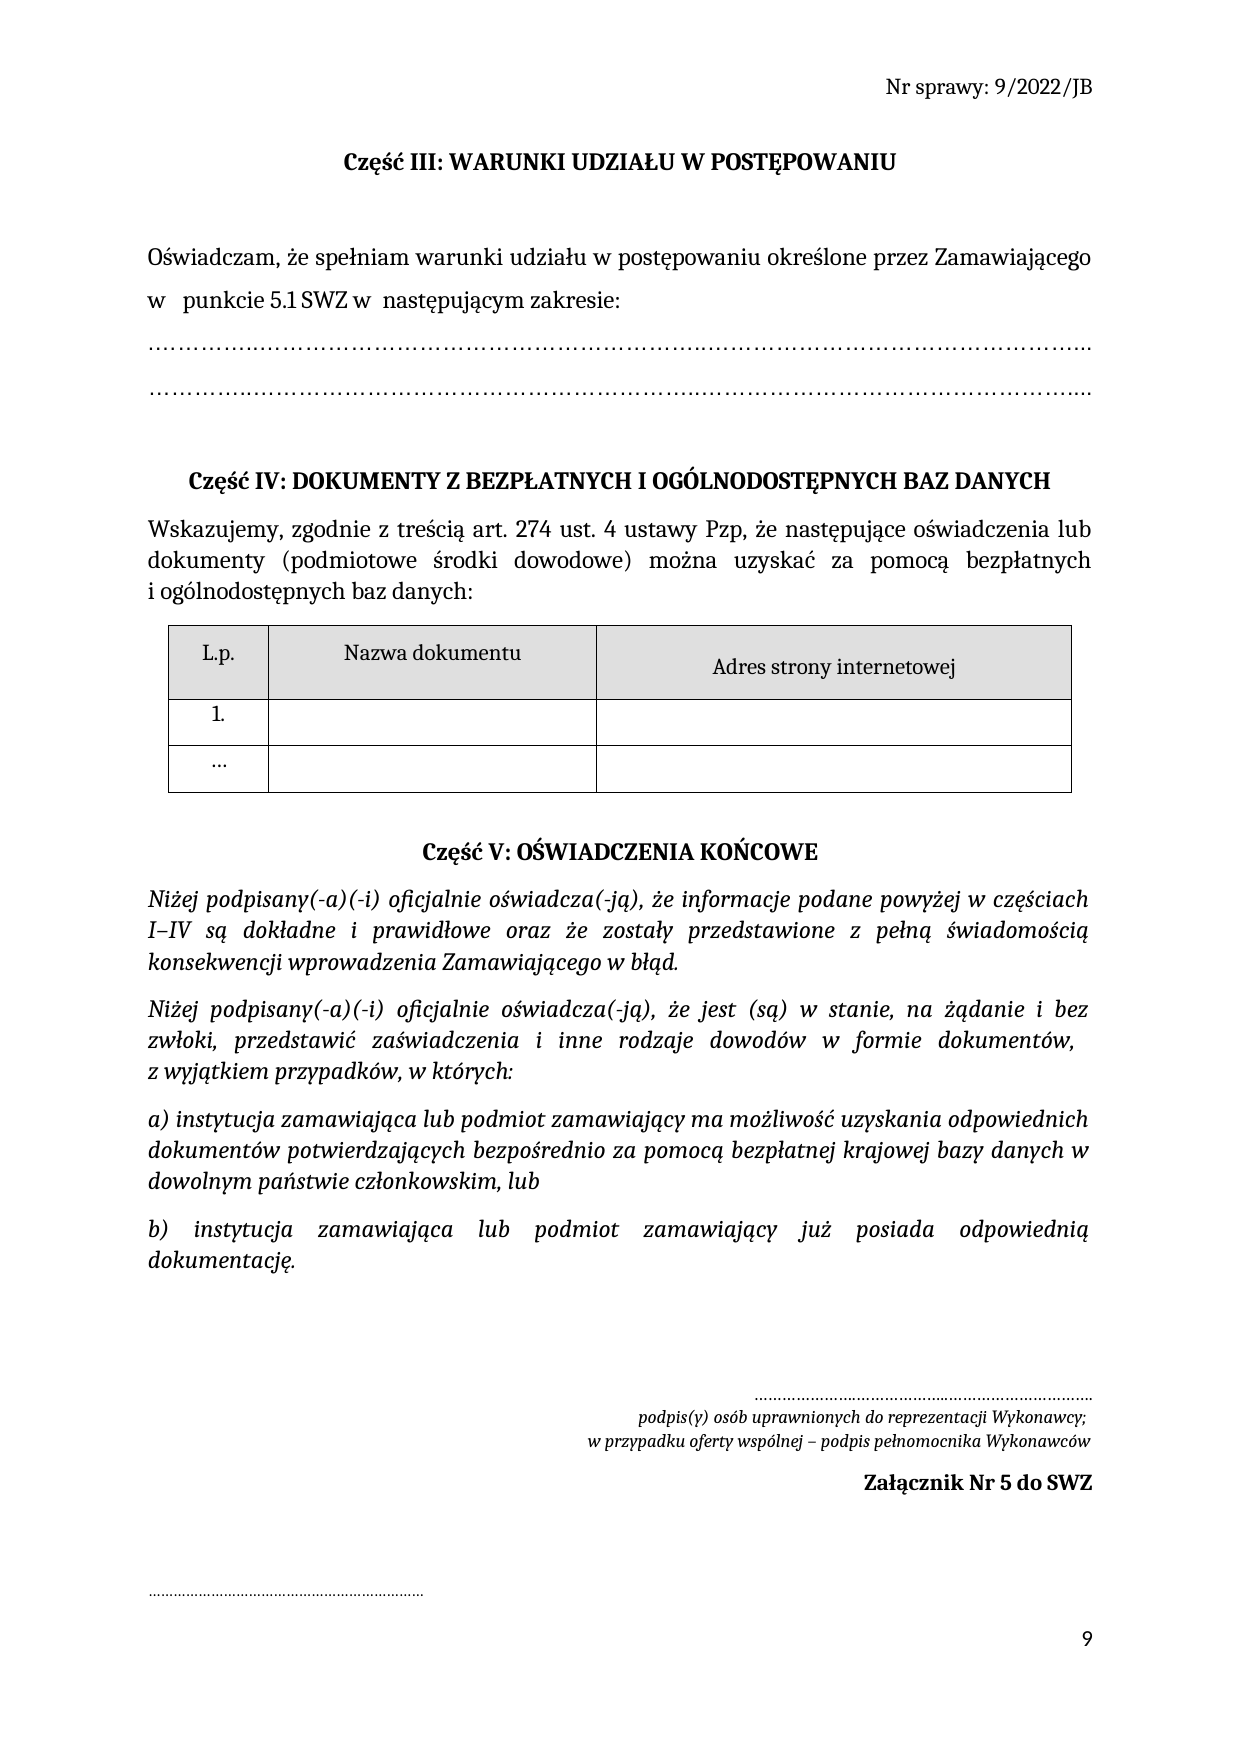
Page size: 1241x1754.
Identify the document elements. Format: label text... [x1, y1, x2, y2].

text Załącznik Nr 5 do SWZ [148, 1470, 1093, 1496]
text a) instytucja zamawiająca lub podmiot zamawiający ma możliwość uzyskania odpowiednich dokumentów potwierdzających bezpośrednio za pomocą bezpłatnej krajowej bazy danych w dowolnym państwie członkowskim, lub [148, 1105, 1093, 1196]
text b) instytucja zamawiająca lub podmiot zamawiający już posiada odpowiednią dokumentację. [148, 1215, 1093, 1274]
table_header Adres strony internetowej [597, 626, 1071, 699]
text Oświadczam, że spełniam warunki udziału w postępowaniu określone przez Zamawiającego w punkcie 5.1 SWZ w następującym zakresie: [148, 243, 1093, 315]
table_cell 1. [169, 700, 268, 745]
table_cell … [169, 746, 268, 792]
table_cell [269, 700, 596, 745]
text Niżej podpisany(-a)(-i) oficjalnie oświadcza(-ją), że informacje podane powyżej w częściach I–IV są dokładne i prawidłowe oraz że zostały przedstawione z pełną świadomością konsekwencji wprowadzenia Zamawiającego w błąd. [148, 885, 1093, 976]
text .…………..…………………………………………………..…………………………………………... [148, 329, 1093, 356]
text ………………….………………..…………………………. [148, 1384, 1093, 1405]
table_header Nazwa dokumentu [269, 626, 596, 699]
text Niżej podpisany(-a)(-i) oficjalnie oświadcza(-ją), że jest (są) w stanie, na żądanie i bez zwłoki, przedstawić zaświadczenia i inne rodzaje dowodów w formie dokumentów, z wyjątkiem przypadków, w których: [148, 995, 1093, 1086]
table_header L.p. [169, 626, 268, 699]
text Wskazujemy, zgodnie z treścią art. 274 ust. 4 ustawy Pzp, że następujące oświadczenia lub dokumenty (podmiotowe środki dowodowe) można uzyskać za pomocą bezpłatnych i ogólnodostępnych baz danych: [148, 515, 1093, 606]
text ………………………………………………………… [148, 1581, 1093, 1600]
text …………..…………………………………………………..………………………………………….... [148, 374, 1093, 401]
text podpis(y) osób uprawnionych do reprezentacji Wykonawcy; w przypadku oferty wspólnej – podpis pełnomocnika Wykonawców [148, 1407, 1093, 1452]
table_cell [269, 746, 596, 792]
table_cell [597, 700, 1071, 745]
text Część III: WARUNKI UDZIAŁU W POSTĘPOWANIU [148, 148, 1093, 176]
text Część IV: DOKUMENTY Z BEZPŁATNYCH I OGÓLNODOSTĘPNYCH BAZ DANYCH [148, 467, 1093, 496]
table_cell [597, 746, 1071, 792]
text Część V: OŚWIADCZENIA KOŃCOWE [148, 838, 1093, 866]
